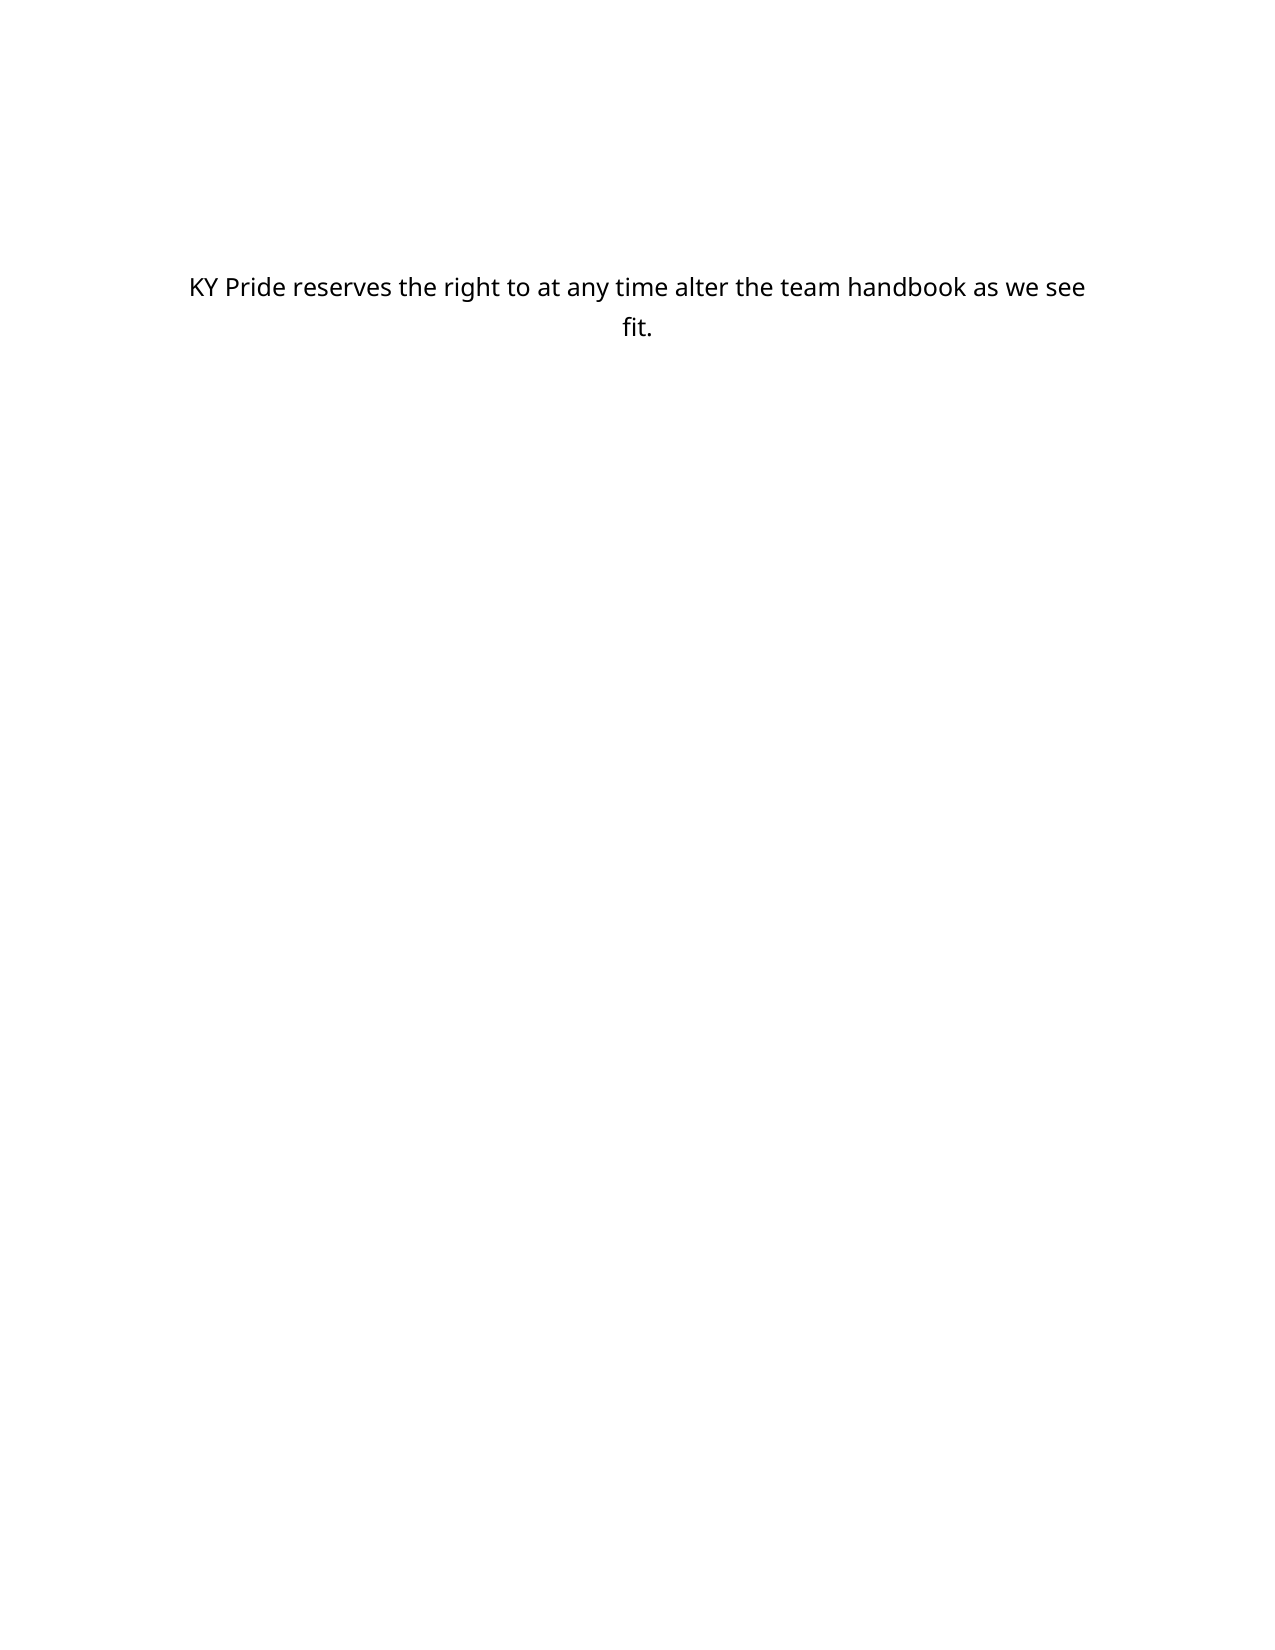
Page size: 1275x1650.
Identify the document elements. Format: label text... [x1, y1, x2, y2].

text KY Pride reserves the right to at any time alter the team handbook as we see fit. [187, 270, 1087, 343]
